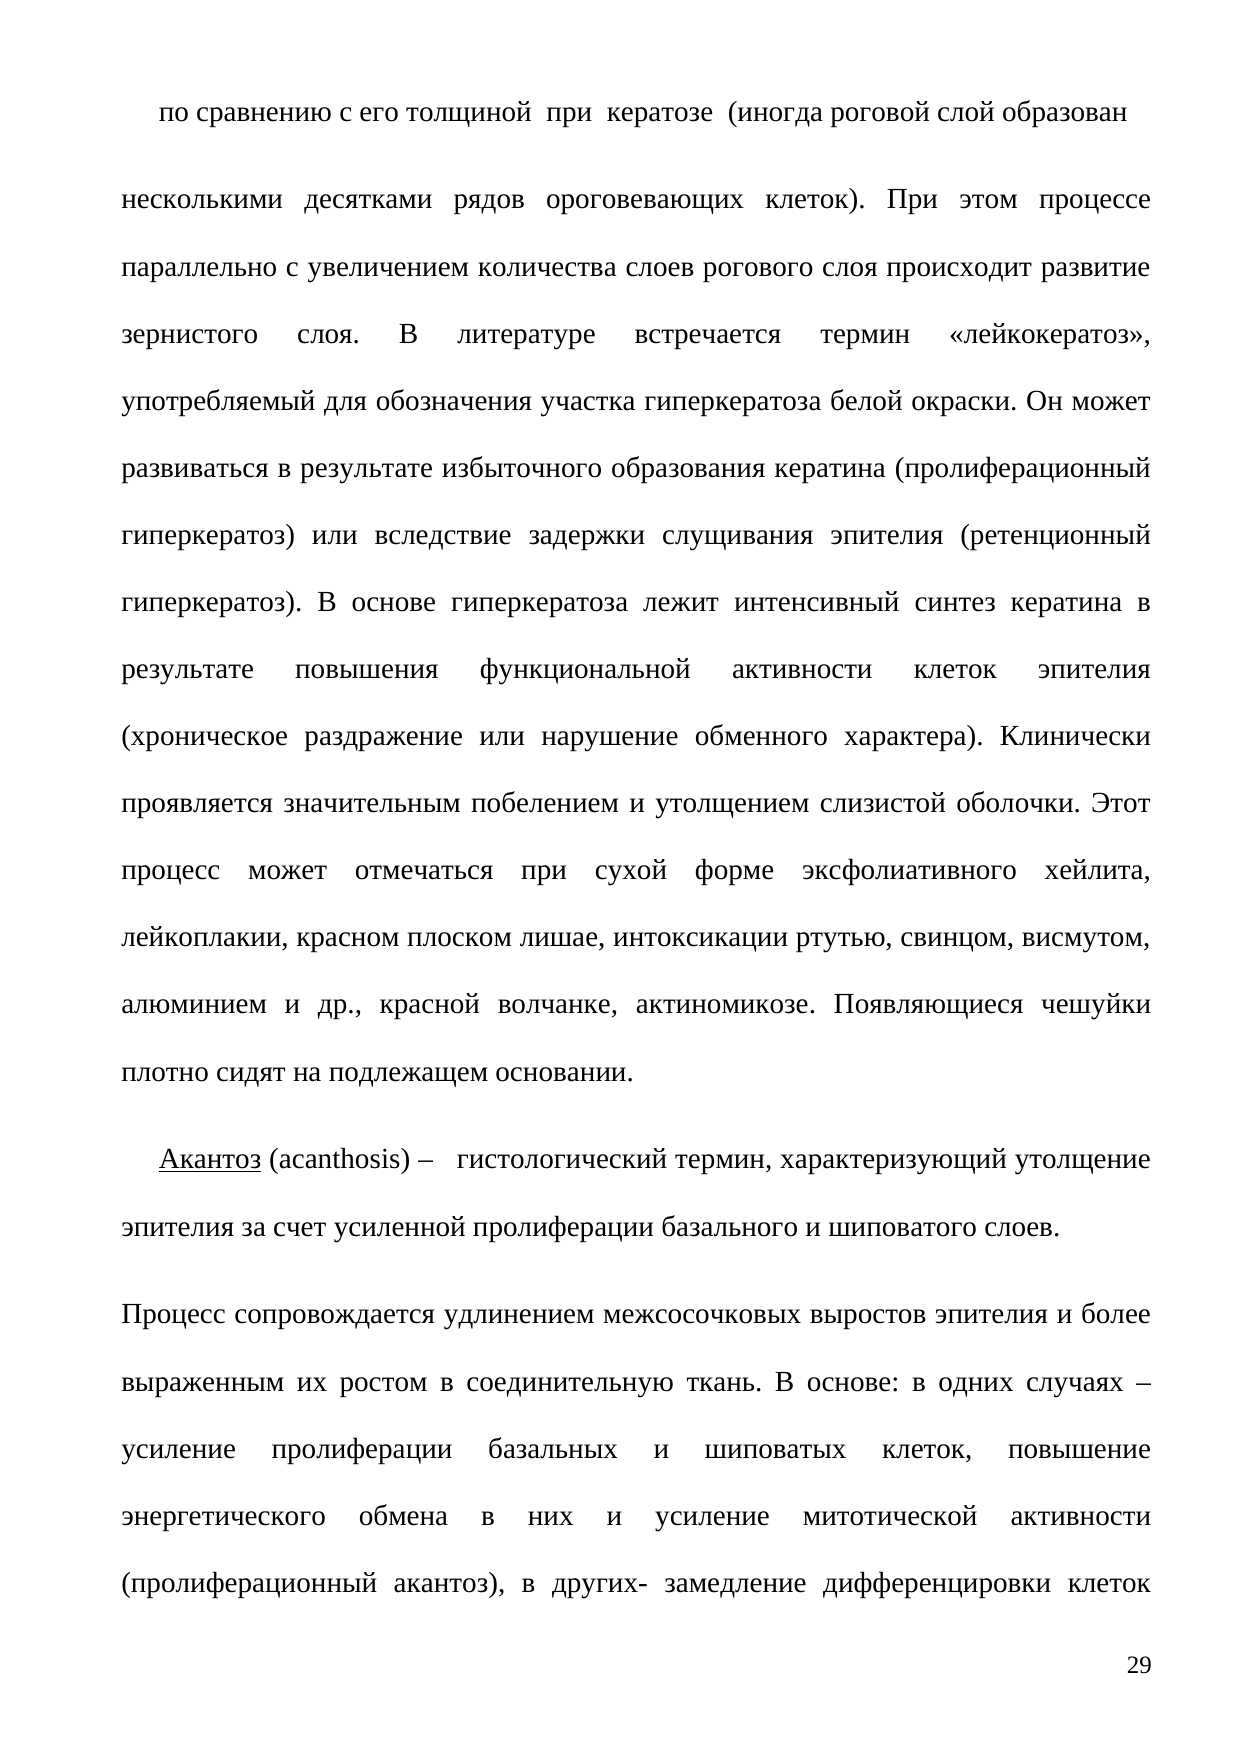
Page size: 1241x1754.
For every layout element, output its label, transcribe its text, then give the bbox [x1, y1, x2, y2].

text Акантоз (acanthosis) – гистологический термин, характеризующий утолщение эпителия за счет усиленной пролиферации базального и шиповатого слоев. [121, 1142, 1152, 1242]
text несколькими десятками рядов ороговевающих клеток). При этом процессе параллельно с увеличением количества слоев рогового слоя происходит развитие зернистого слоя. В литературе встречается термин «лейкокератоз», употребляемый для обозначения участка гиперкератоза белой окраски. Он может развиваться в результате избыточного образования кератина (пролиферационный гиперкератоз) или вследствие задержки слущивания эпителия (ретенционный гиперкератоз). В основе гиперкератоза лежит интенсивный синтез кератина в результате повышения функциональной активности клеток эпителия (хроническое раздражение или нарушение обменного характера). Клинически проявляется значительным побелением и утолщением слизистой оболочки. Этот процесс может отмечаться при сухой форме эксфолиативного хейлита, лейкоплакии, красном плоском лишае, интоксикации ртутью, свинцом, висмутом, алюминием и др., красной волчанке, актиномикозе. Появляющиеся чешуйки плотно сидят на подлежащем основании. [121, 182, 1152, 1087]
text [121, 1297, 1152, 1598]
text по сравнению с его толщиной при кератозе (иногда роговой слой образован [121, 94, 1152, 127]
